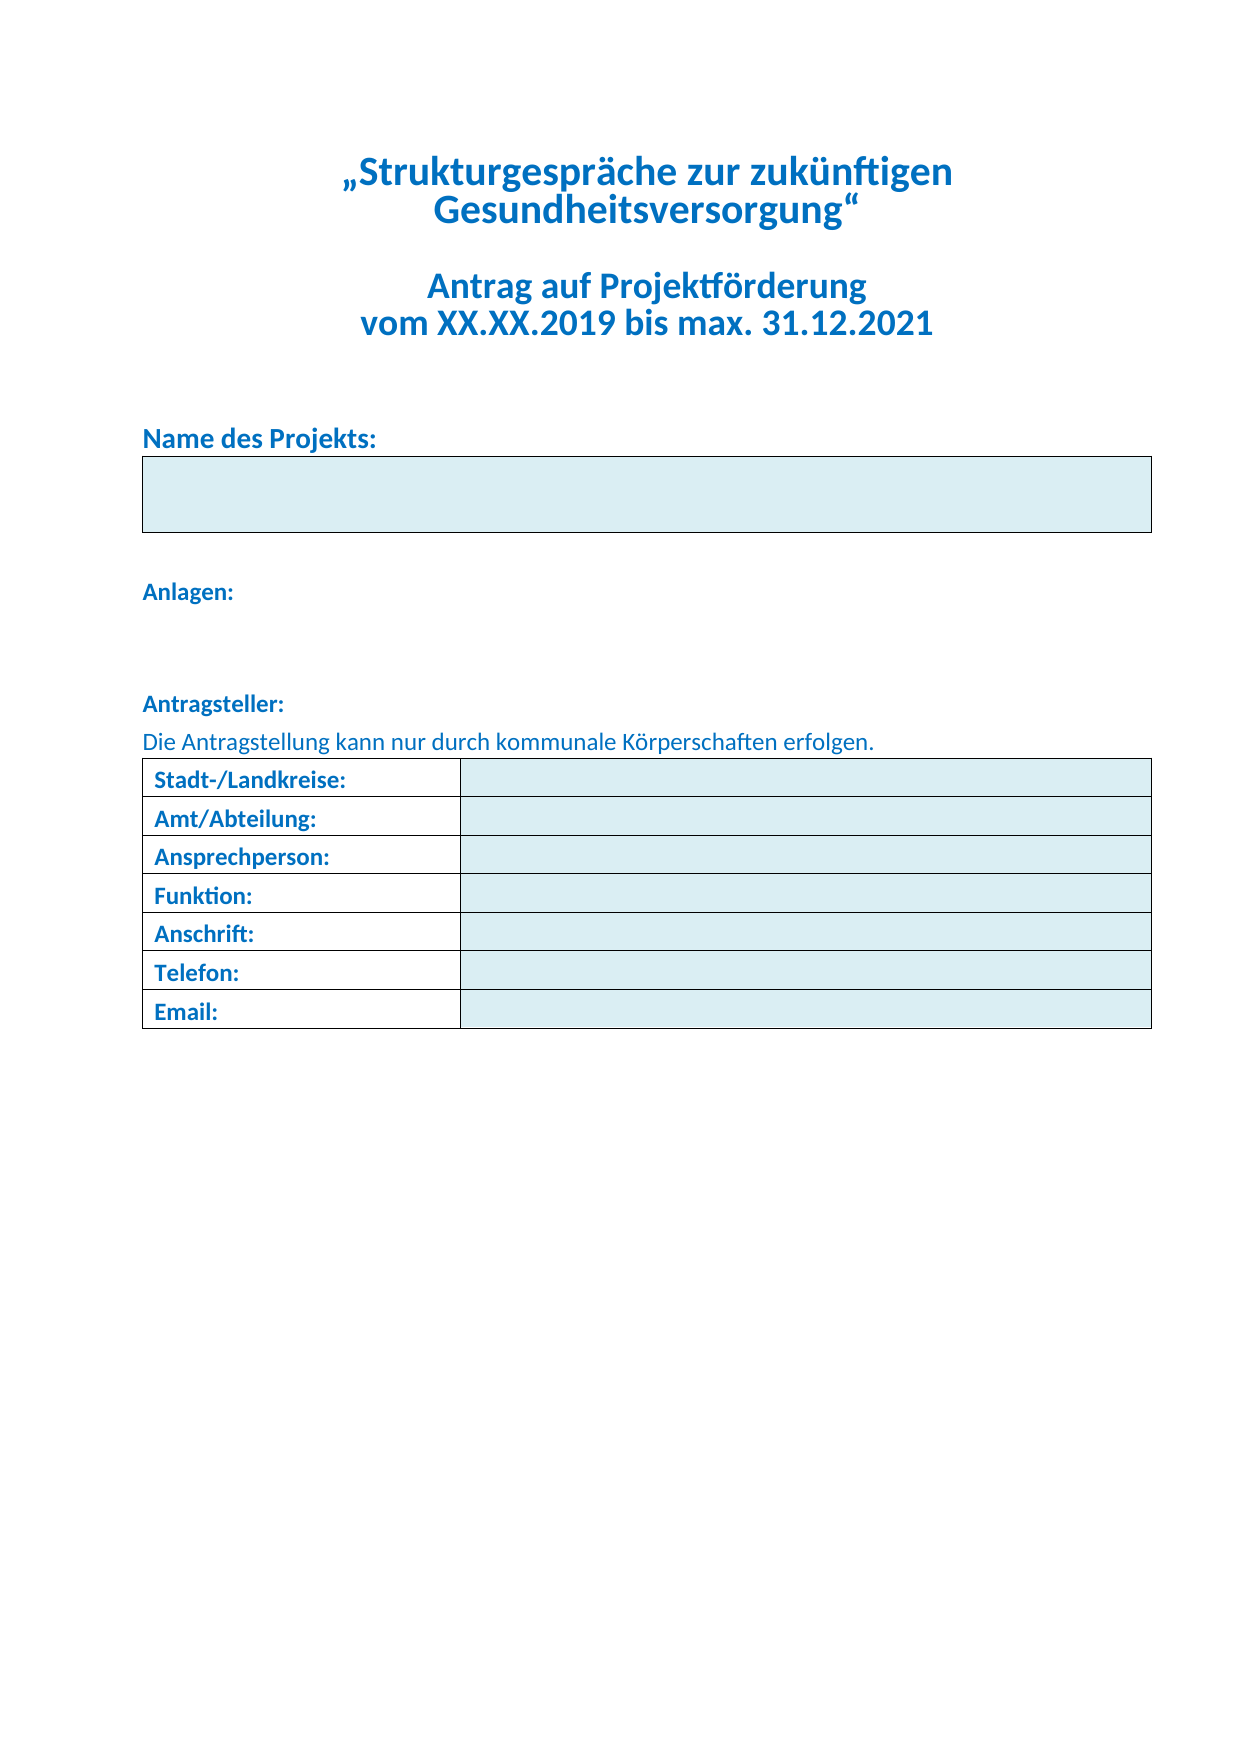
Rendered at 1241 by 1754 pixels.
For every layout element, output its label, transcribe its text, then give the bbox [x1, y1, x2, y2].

table_cell Funktion: [143, 874, 460, 912]
table_cell Anschrift: [143, 913, 460, 950]
table_cell [461, 836, 1151, 873]
table_cell Ansprechperson: [143, 836, 460, 873]
table_cell [461, 990, 1151, 1027]
table_cell [461, 913, 1151, 950]
table_cell [461, 951, 1151, 989]
table_header [461, 759, 1151, 796]
table_cell Email: [143, 990, 460, 1027]
text Anlagen: [142, 570, 1152, 608]
text Name des Projekts: [142, 418, 1152, 456]
table_cell Amt/Abteilung: [143, 797, 460, 835]
text Antrag auf Projektförderung [142, 268, 1152, 306]
text Die Antragstellung kann nur durch kommunale Körperschaften erfolgen. [142, 720, 1152, 758]
table_header Stadt-/Landkreise: [143, 759, 460, 796]
table_cell Telefon: [143, 951, 460, 989]
table_header [143, 457, 1151, 532]
text Antragsteller: [142, 683, 1152, 720]
text „Strukturgespräche zur zukünftigen Gesundheitsversorgung“ [142, 156, 1152, 231]
table_cell [461, 797, 1151, 835]
table_cell [461, 874, 1151, 912]
text vom XX.XX.2019 bis max. 31.12.2021 [142, 306, 1152, 343]
